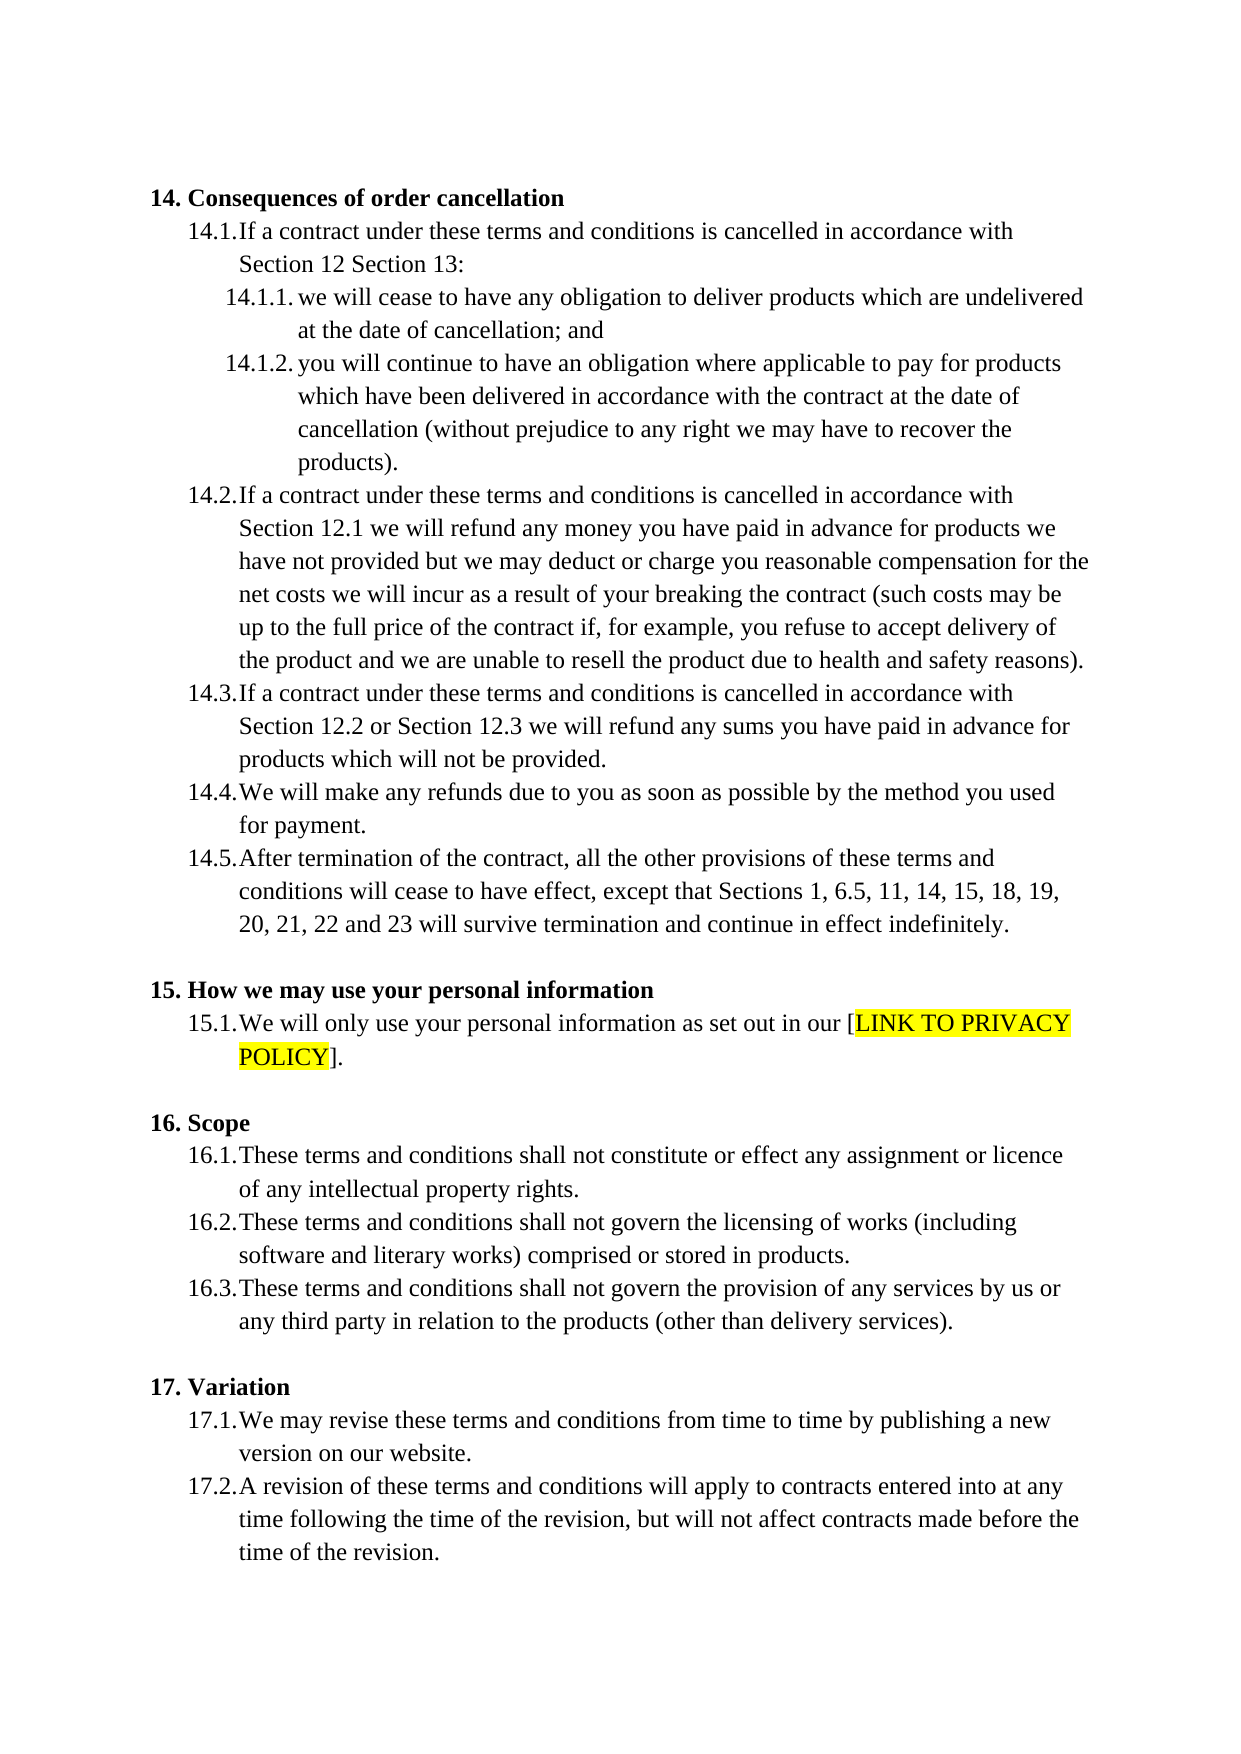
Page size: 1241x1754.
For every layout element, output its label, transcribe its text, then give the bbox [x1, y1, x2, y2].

list We will make any refunds due to you as soon as possible by the method you used for payment. [187, 777, 1090, 839]
list Variation [150, 1372, 1090, 1401]
list If a contract under these terms and conditions is cancelled in accordance with Section 12 Section 13: [187, 216, 1090, 278]
list We may revise these terms and conditions from time to time by publishing a new version on our website. [187, 1405, 1090, 1467]
list These terms and conditions shall not constitute or effect any assignment or licence of any intellectual property rights. [187, 1141, 1090, 1202]
list If a contract under these terms and conditions is cancelled in accordance with Section 12.1 we will refund any money you have paid in advance for products we have not provided but we may deduct or charge you reasonable compensation for the net costs we will incur as a result of your breaking the contract (such costs may be up to the full price of the contract if, for example, you refuse to accept delivery of the product and we are unable to resell the product due to health and safety reasons). [187, 480, 1090, 674]
list Scope [150, 1108, 1090, 1136]
list you will continue to have an obligation where applicable to pay for products which have been delivered in accordance with the contract at the date of cancellation (without prejudice to any right we may have to recover the products). [225, 348, 1090, 476]
list Consequences of order cancellation [150, 183, 1090, 212]
list we will cease to have any obligation to deliver products which are undelivered at the date of cancellation; and [225, 282, 1090, 344]
list After termination of the contract, all the other provisions of these terms and conditions will cease to have effect, except that Sections 1, 6.5, 11, 14, 15, 18, 19, 20, 21, 22 and 23 will survive termination and continue in effect indefinitely. [187, 843, 1090, 938]
list These terms and conditions shall not govern the licensing of works (including software and literary works) comprised or stored in products. [187, 1207, 1090, 1268]
list A revision of these terms and conditions will apply to contracts entered into at any time following the time of the revision, but will not affect contracts made before the time of the revision. [187, 1471, 1090, 1566]
list If a contract under these terms and conditions is cancelled in accordance with Section 12.2 or Section 12.3 we will refund any sums you have paid in advance for products which will not be provided. [187, 678, 1090, 773]
list We will only use your personal information as set out in our [LINK TO PRIVACY POLICY]. [187, 1008, 1090, 1070]
list These terms and conditions shall not govern the provision of any services by us or any third party in relation to the products (other than delivery services). [187, 1273, 1090, 1334]
list How we may use your personal information [150, 976, 1090, 1004]
